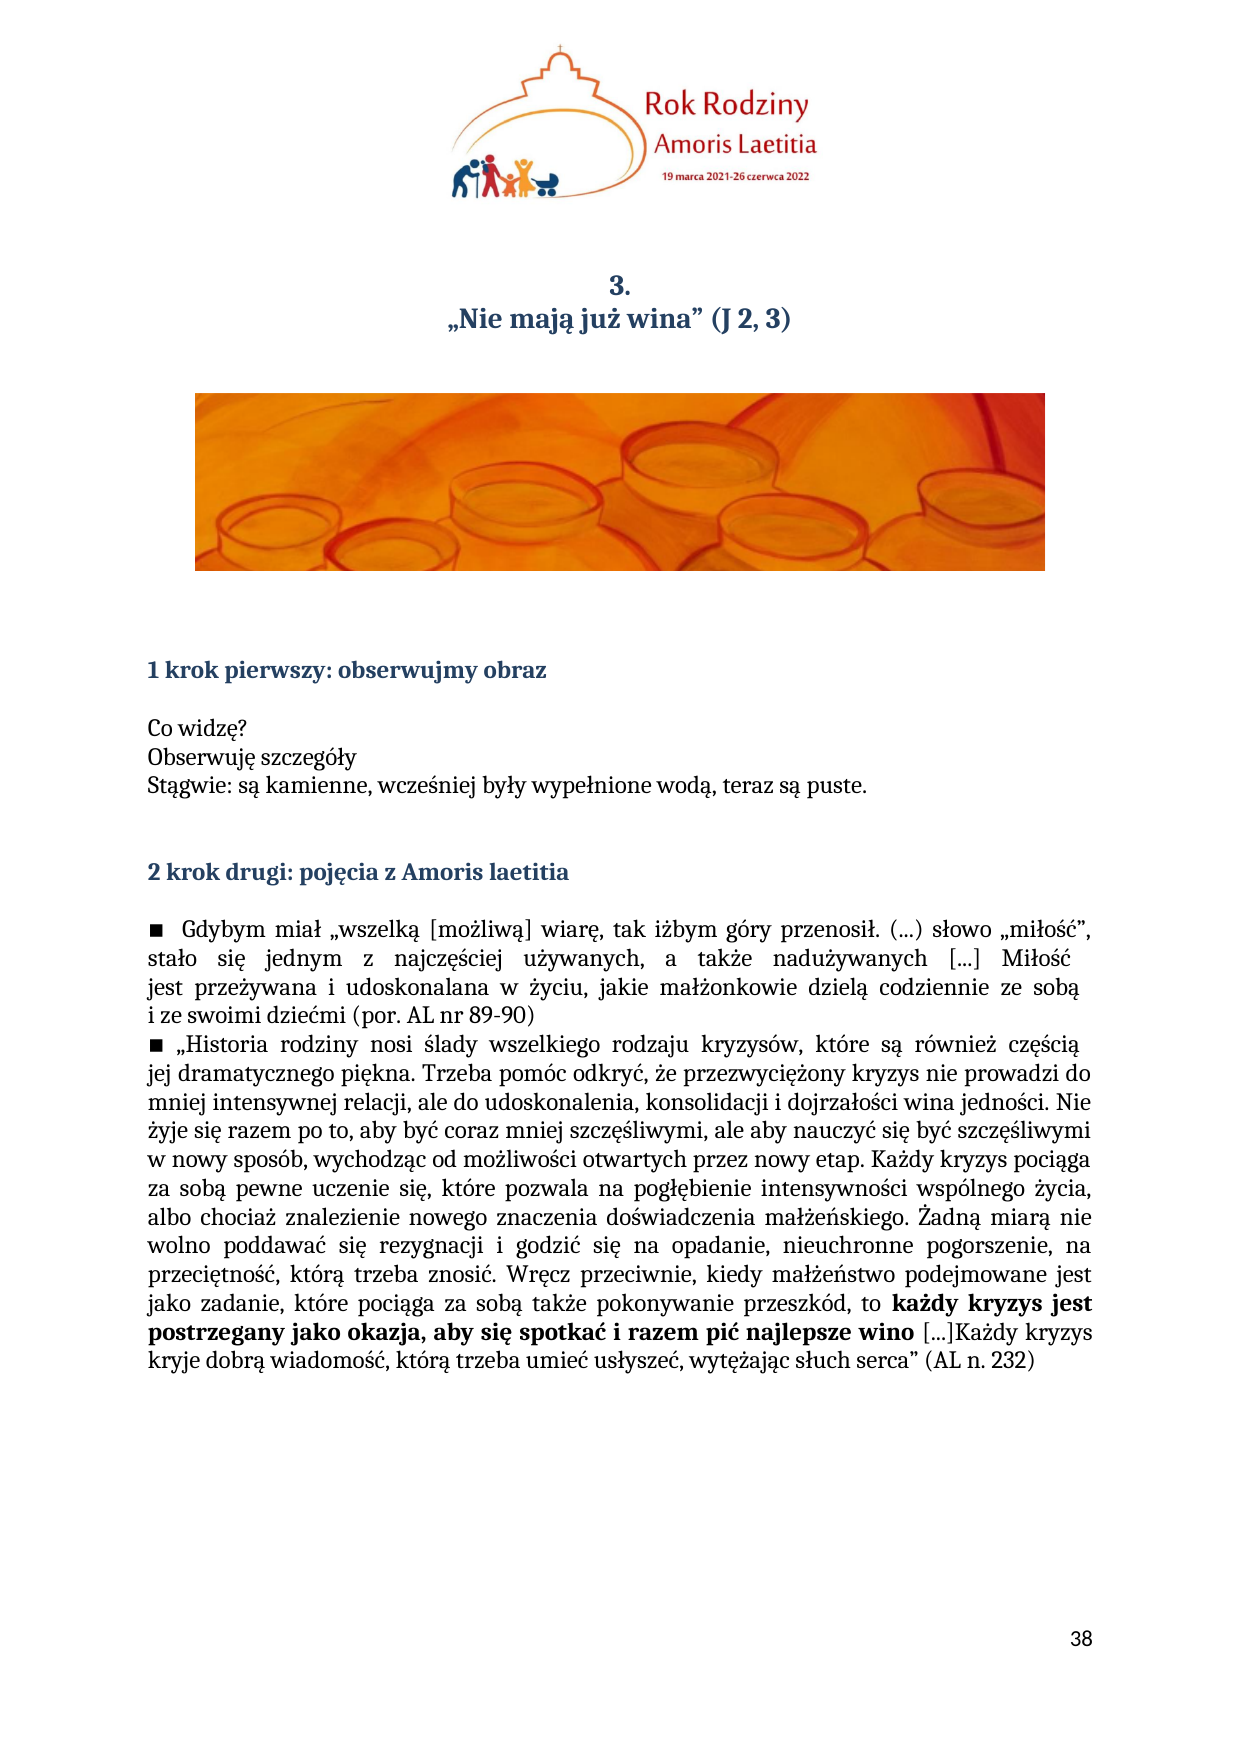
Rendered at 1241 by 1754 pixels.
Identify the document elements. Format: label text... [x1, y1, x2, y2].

text Stągwie: są kamienne, wcześniej były wypełnione wodą, teraz są puste. [148, 771, 1093, 800]
text Obserwuję szczegóły [148, 742, 1093, 771]
text „Nie mają już wina” (J 2, 3) [148, 302, 1093, 336]
text 3. [148, 269, 1093, 302]
text Co widzę? [148, 714, 1093, 742]
text 2 krok drugi: pojęcia z Amoris laetitia [148, 857, 1093, 886]
picture [388, 28, 852, 212]
text ▪ „Historia rodziny nosi ślady wszelkiego rodzaju kryzysów, które są również częścią jej dramatycznego piękna. Trzeba pomóc odkryć, że przezwyciężony kryzys nie prowadzi do mniej intensywnej relacji, ale do udoskonalenia, konsolidacji i dojrzałości wina jedności. Nie żyje się razem po to, aby być coraz mniej szczęśliwymi, ale aby nauczyć się być szczęśliwymi w nowy sposób, wychodząc od możliwości otwartych przez nowy etap. Każdy kryzys pociąga za sobą pewne uczenie się, które pozwala na pogłębienie intensywności wspólnego życia, albo chociaż znalezienie nowego znaczenia doświadczenia małżeńskiego. Żadną miarą nie wolno poddawać się rezygnacji i godzić się na opadanie, nieuchronne pogorszenie, na przeciętność, którą trzeba znosić. Wręcz przeciwnie, kiedy małżeństwo podejmowane jest jako zadanie, które pociąga za sobą także pokonywanie przeszkód, to każdy kryzys jest postrzegany jako okazja, aby się spotkać i razem pić najlepsze wino [...]Każdy kryzys kryje dobrą wiadomość, którą trzeba umieć usłyszeć, wytężając słuch serca” (AL n. 232) [148, 1030, 1093, 1375]
text ▪ Gdybym miał „wszelką [możliwą] wiarę, tak iżbym góry przenosił. (...) słowo „miłość”, stało się jednym z najczęściej używanych, a także nadużywanych [...] Miłość jest przeżywana i udoskonalana w życiu, jakie małżonkowie dzielą codziennie ze sobą i ze swoimi dziećmi (por. AL nr 89-90) [148, 915, 1093, 1030]
text 1 krok pierwszy: obserwujmy obraz [148, 656, 1093, 685]
